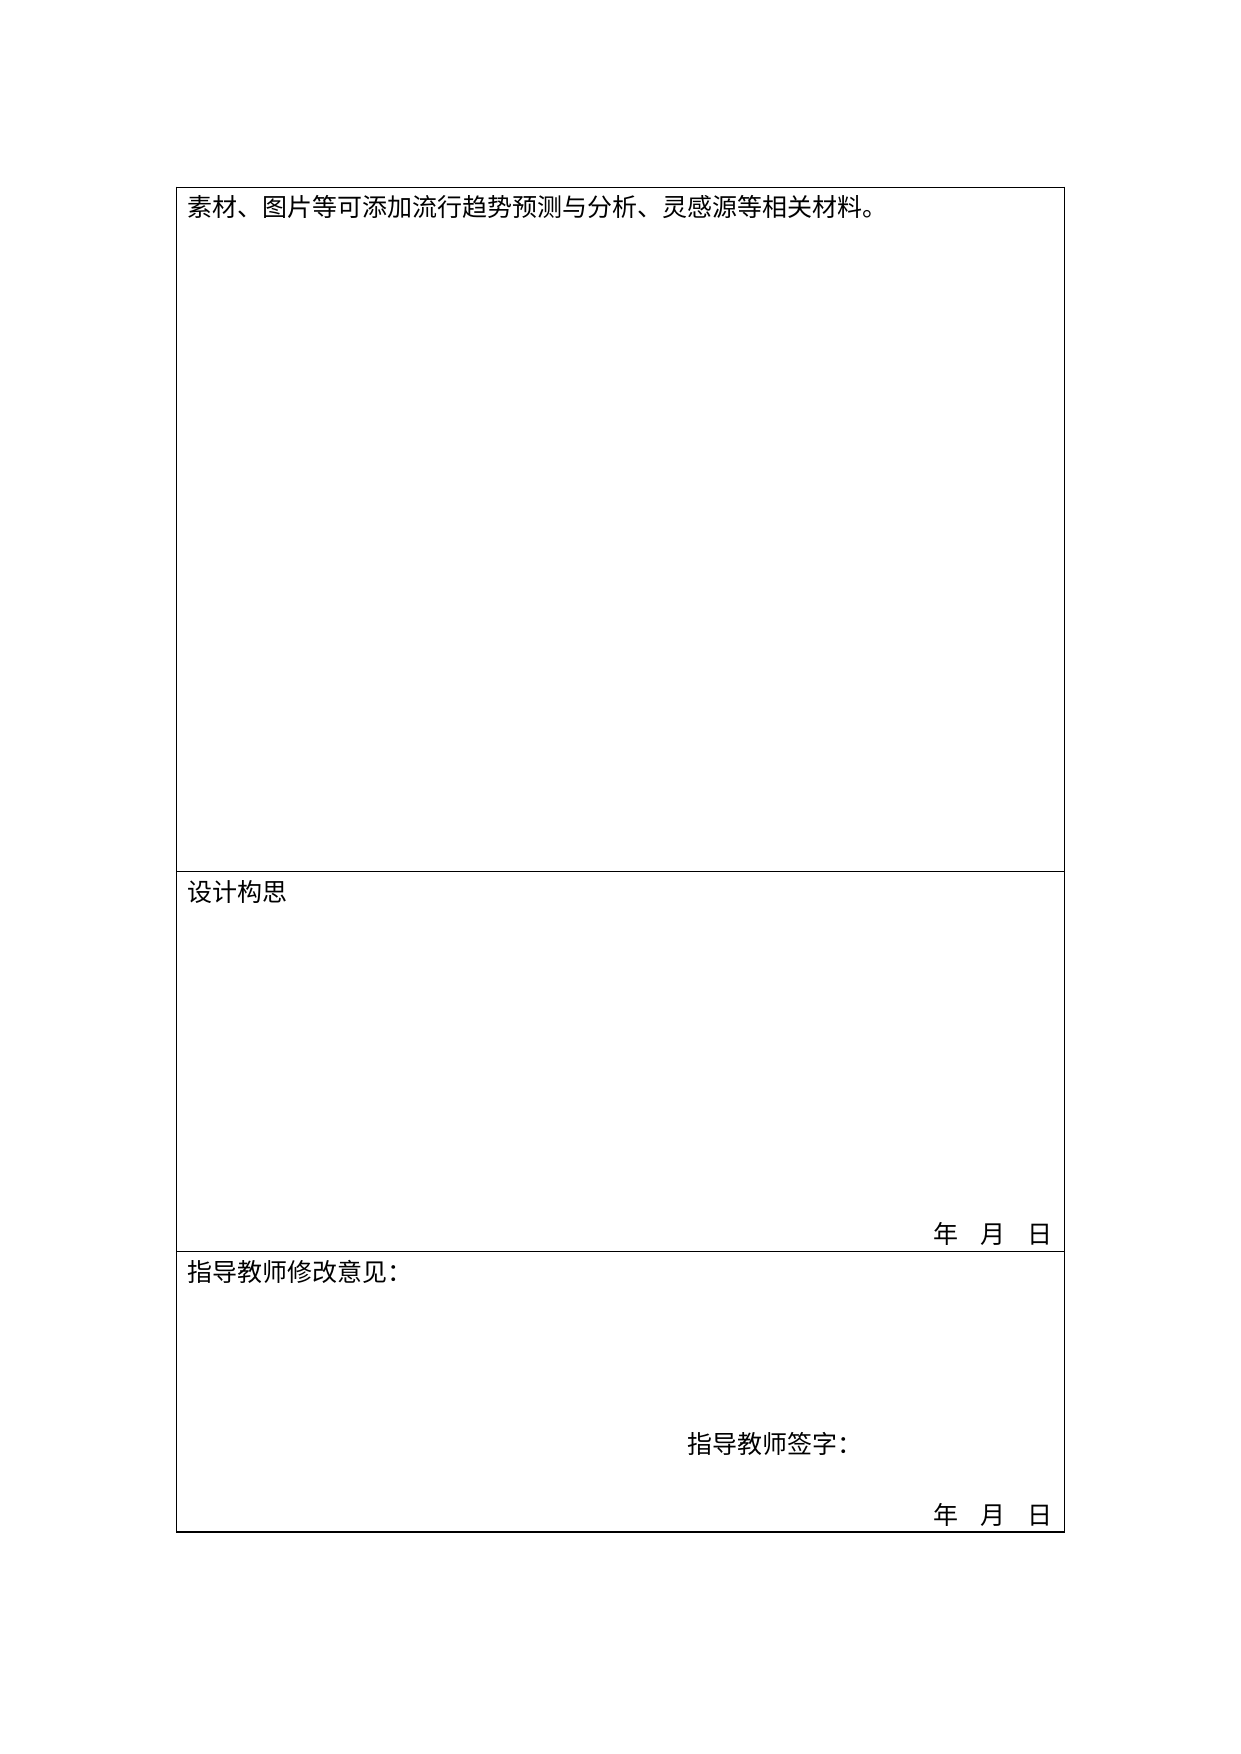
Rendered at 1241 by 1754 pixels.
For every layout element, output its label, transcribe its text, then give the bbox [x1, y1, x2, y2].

table_cell 设计构思 年 月 日 [177, 872, 1064, 1251]
table_header 素材、图片等可添加流行趋势预测与分析、灵感源等相关材料。 [177, 188, 1064, 871]
table_cell 指导教师修改意见： 指导教师签字： 年 月 日 [177, 1252, 1064, 1531]
